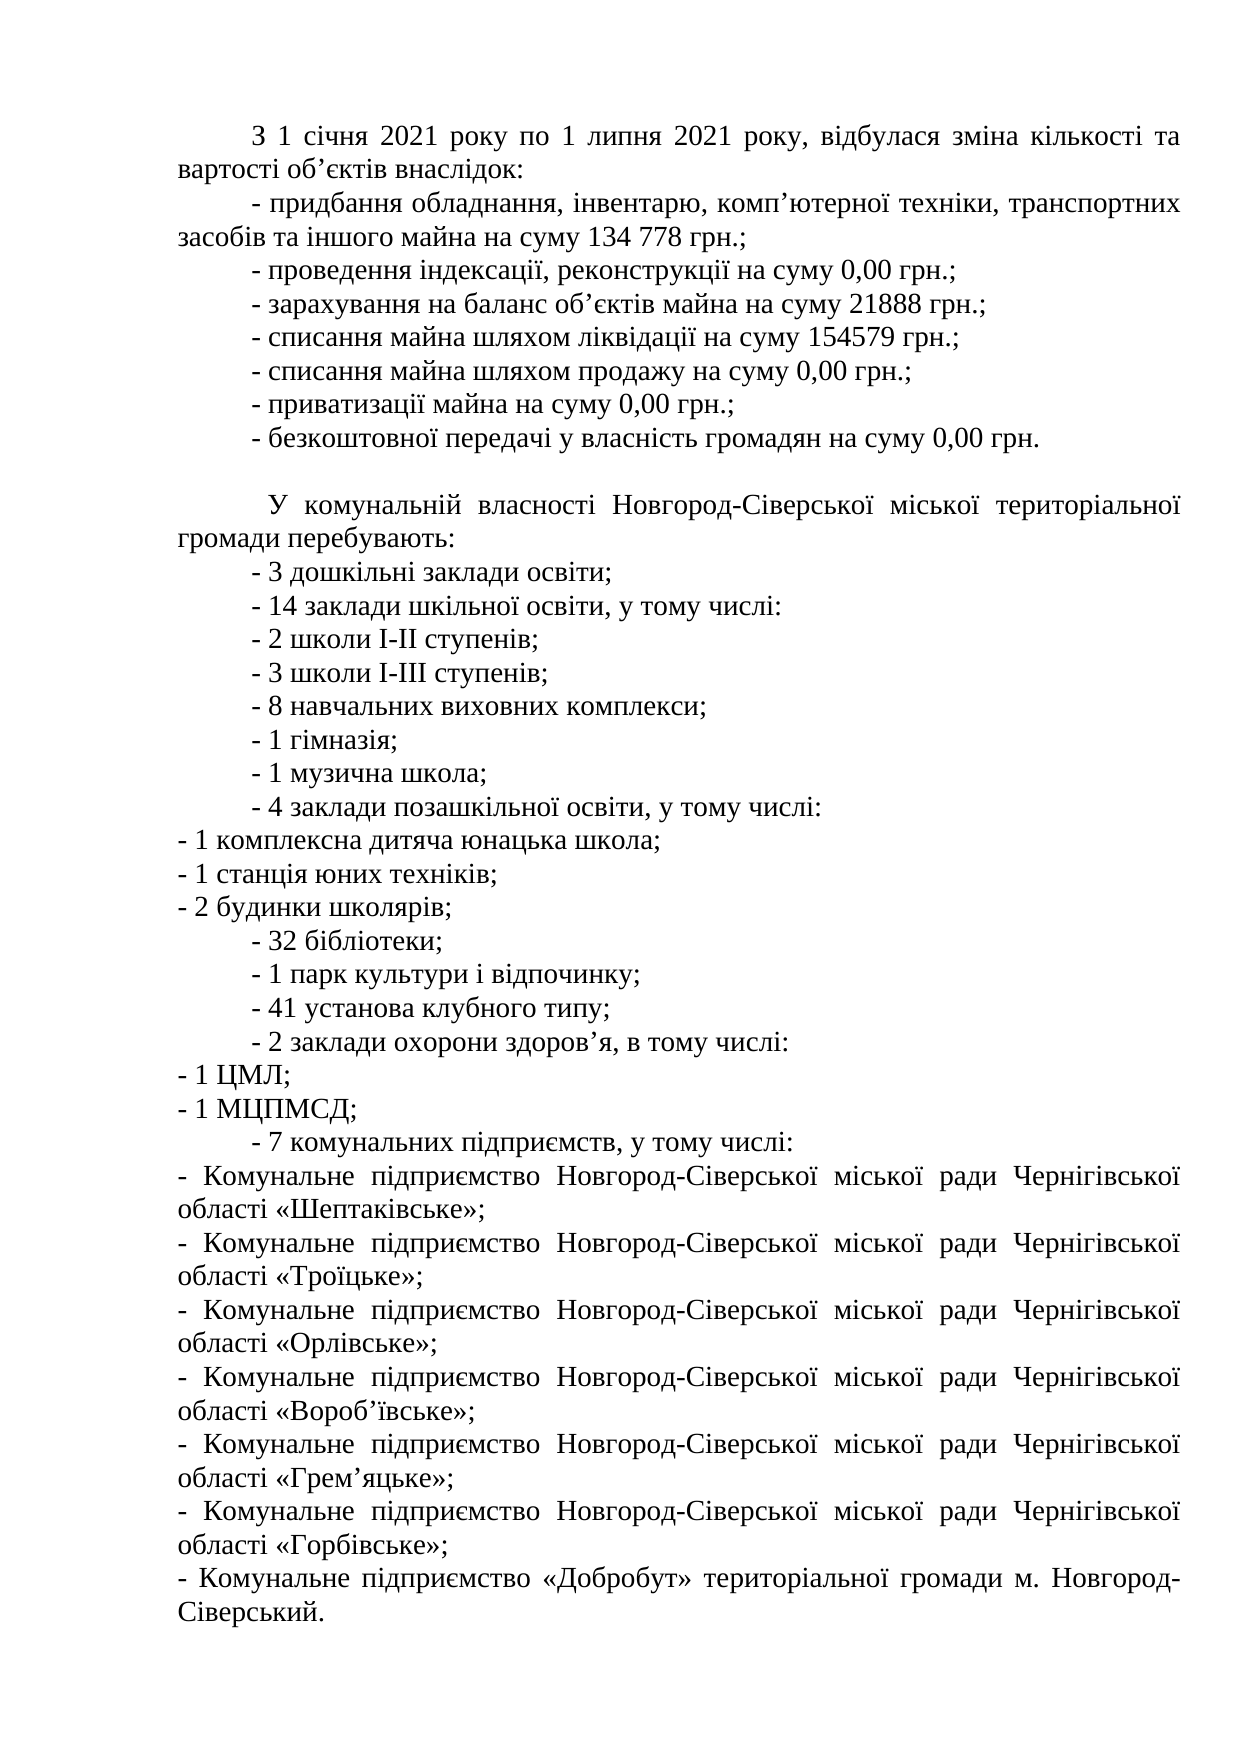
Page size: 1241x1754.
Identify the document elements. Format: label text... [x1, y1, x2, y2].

text - 2 школи І-ІІ ступенів; [251, 621, 1181, 655]
text - 1 МЦПМСД; [177, 1091, 1181, 1124]
text - 32 бібліотеки; [251, 923, 1181, 957]
text - 41 установа клубного типу; [251, 990, 1181, 1024]
text - 2 будинки школярів; [177, 889, 1181, 923]
text - зарахування на баланс об’єктів майна на суму 21888 грн.; [177, 286, 1181, 319]
text - Комунальне підприємство Новгород-Сіверської міської ради Чернігівської області «Шептаківське»; [177, 1158, 1181, 1225]
text - 4 заклади позашкільної освіти, у тому числі: [251, 789, 1181, 822]
text - Комунальне підприємство «Добробут» територіальної громади м. Новгород-Сіверський. [177, 1560, 1181, 1627]
text - 8 навчальних виховних комплекси; [251, 688, 1181, 722]
text - безкоштовної передачі у власність громадян на суму 0,00 грн. [177, 420, 1181, 453]
text - 1 гімназія; [251, 722, 1181, 755]
text У комунальній власності Новгород-Сіверської міської територіальної громади перебувають: [177, 487, 1181, 554]
text - проведення індексації, реконструкції на суму 0,00 грн.; [177, 252, 1181, 286]
text - Комунальне підприємство Новгород-Сіверської міської ради Чернігівської області «Вороб’ївське»; [177, 1359, 1181, 1426]
text - придбання обладнання, інвентарю, комп’ютерної техніки, транспортних засобів та іншого майна на суму 134 778 грн.; [177, 185, 1181, 252]
text - Комунальне підприємство Новгород-Сіверської міської ради Чернігівської області «Орлівське»; [177, 1292, 1181, 1359]
text - 7 комунальних підприємств, у тому числі: [251, 1124, 1181, 1158]
text - 1 комплексна дитяча юнацька школа; [177, 822, 1181, 856]
text - Комунальне підприємство Новгород-Сіверської міської ради Чернігівської області «Горбівське»; [177, 1493, 1181, 1560]
text - приватизації майна на суму 0,00 грн.; [177, 386, 1181, 420]
text - списання майна шляхом продажу на суму 0,00 грн.; [177, 353, 1181, 386]
text - 1 парк культури і відпочинку; [251, 957, 1181, 990]
text - 3 дошкільні заклади освіти; [251, 554, 1181, 588]
text - Комунальне підприємство Новгород-Сіверської міської ради Чернігівської області «Грем’яцьке»; [177, 1426, 1181, 1493]
text - 2 заклади охорони здоров’я, в тому числі: [251, 1024, 1181, 1057]
text - 1 станція юних техніків; [177, 856, 1181, 889]
text - 14 заклади шкільної освіти, у тому числі: [251, 588, 1181, 621]
text - 1 ЦМЛ; [177, 1057, 1181, 1091]
text - Комунальне підприємство Новгород-Сіверської міської ради Чернігівської області «Троїцьке»; [177, 1225, 1181, 1292]
text - 1 музична школа; [251, 755, 1181, 789]
text - списання майна шляхом ліквідації на суму 154579 грн.; [177, 319, 1181, 353]
text - 3 школи І-ІІІ ступенів; [251, 655, 1181, 688]
text З 1 січня 2021 року по 1 липня 2021 року, відбулася зміна кількості та вартості об’єктів внаслідок: [177, 118, 1181, 185]
